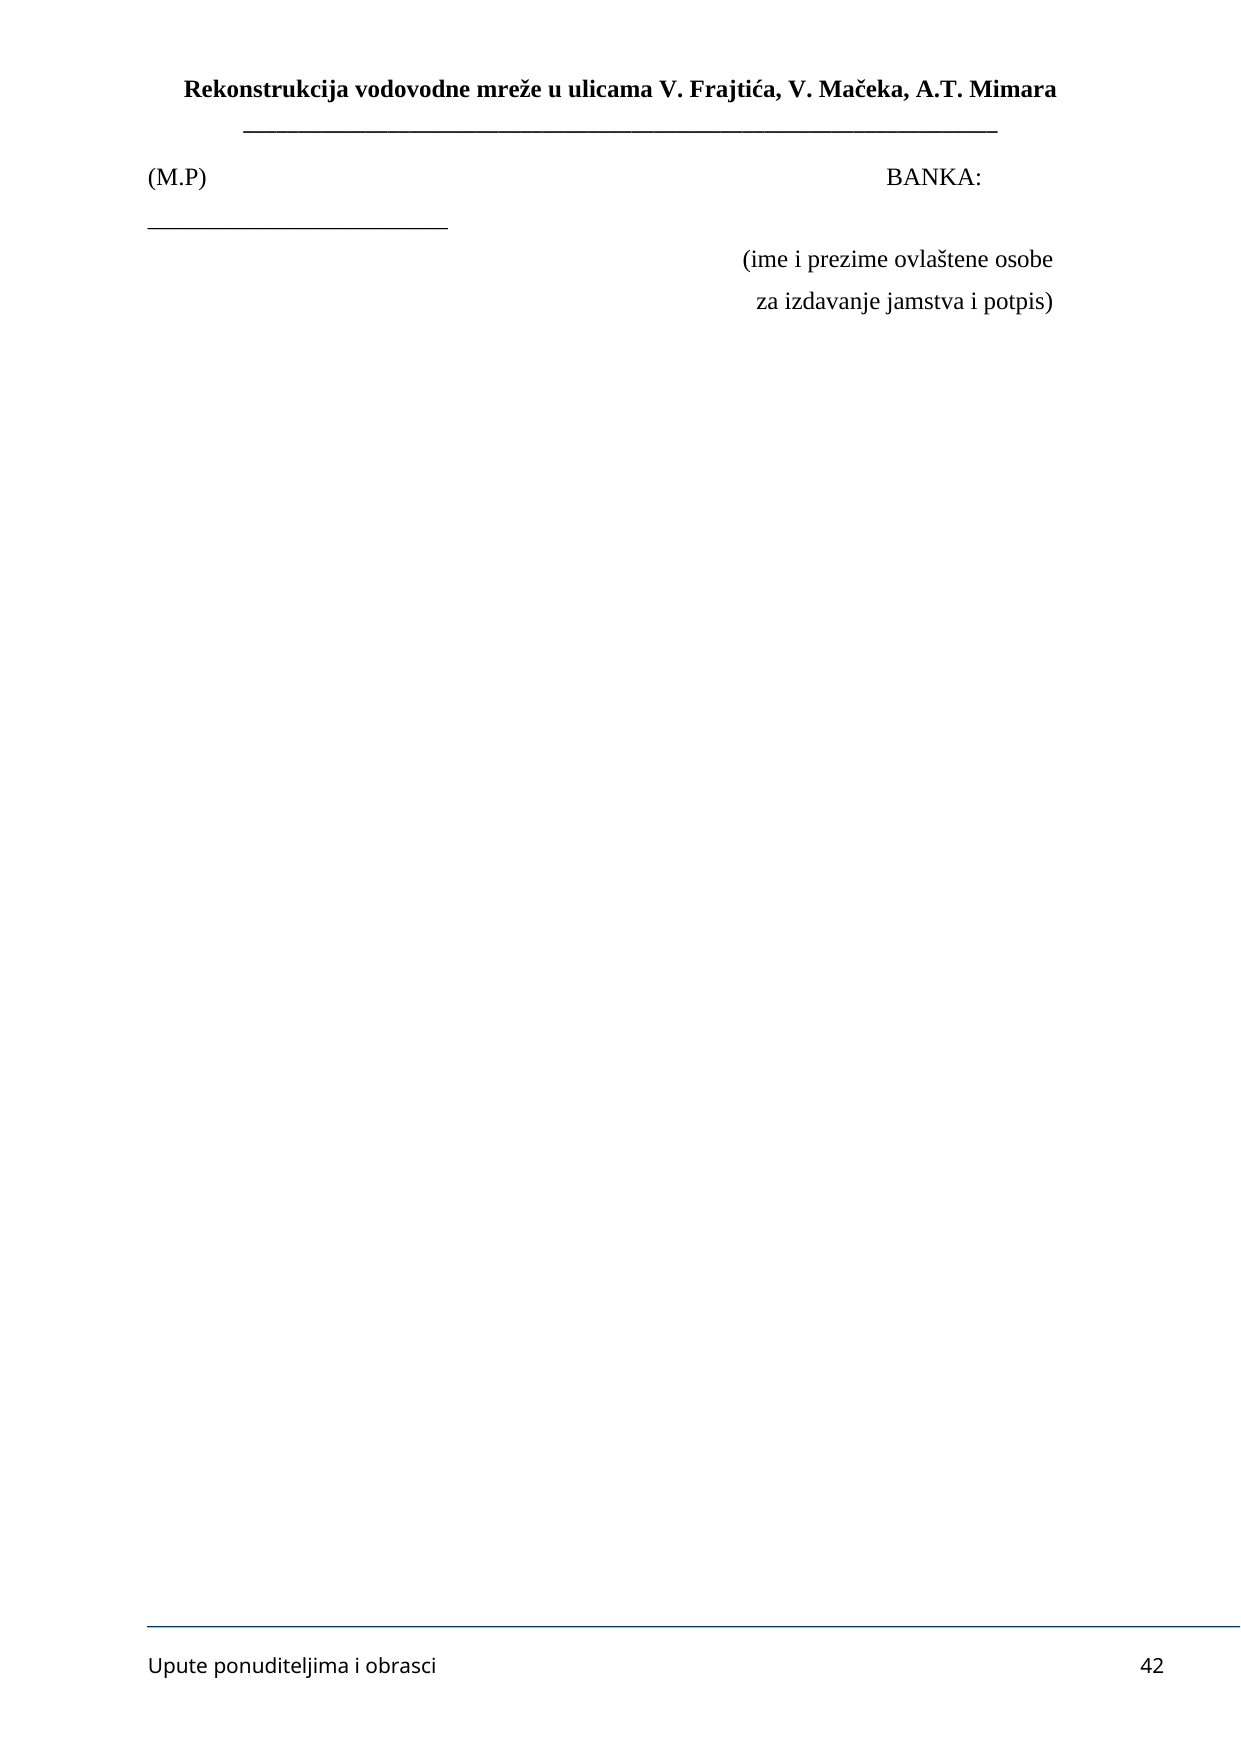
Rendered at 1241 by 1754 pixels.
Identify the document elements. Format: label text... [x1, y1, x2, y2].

text ________________________ [148, 203, 1053, 232]
text (ime i prezime ovlaštene osobe [148, 244, 1053, 273]
picture [147, 1623, 1241, 1630]
text (M.P) BANKA: [148, 162, 1053, 191]
text za izdavanje jamstva i potpis) [148, 286, 1053, 314]
